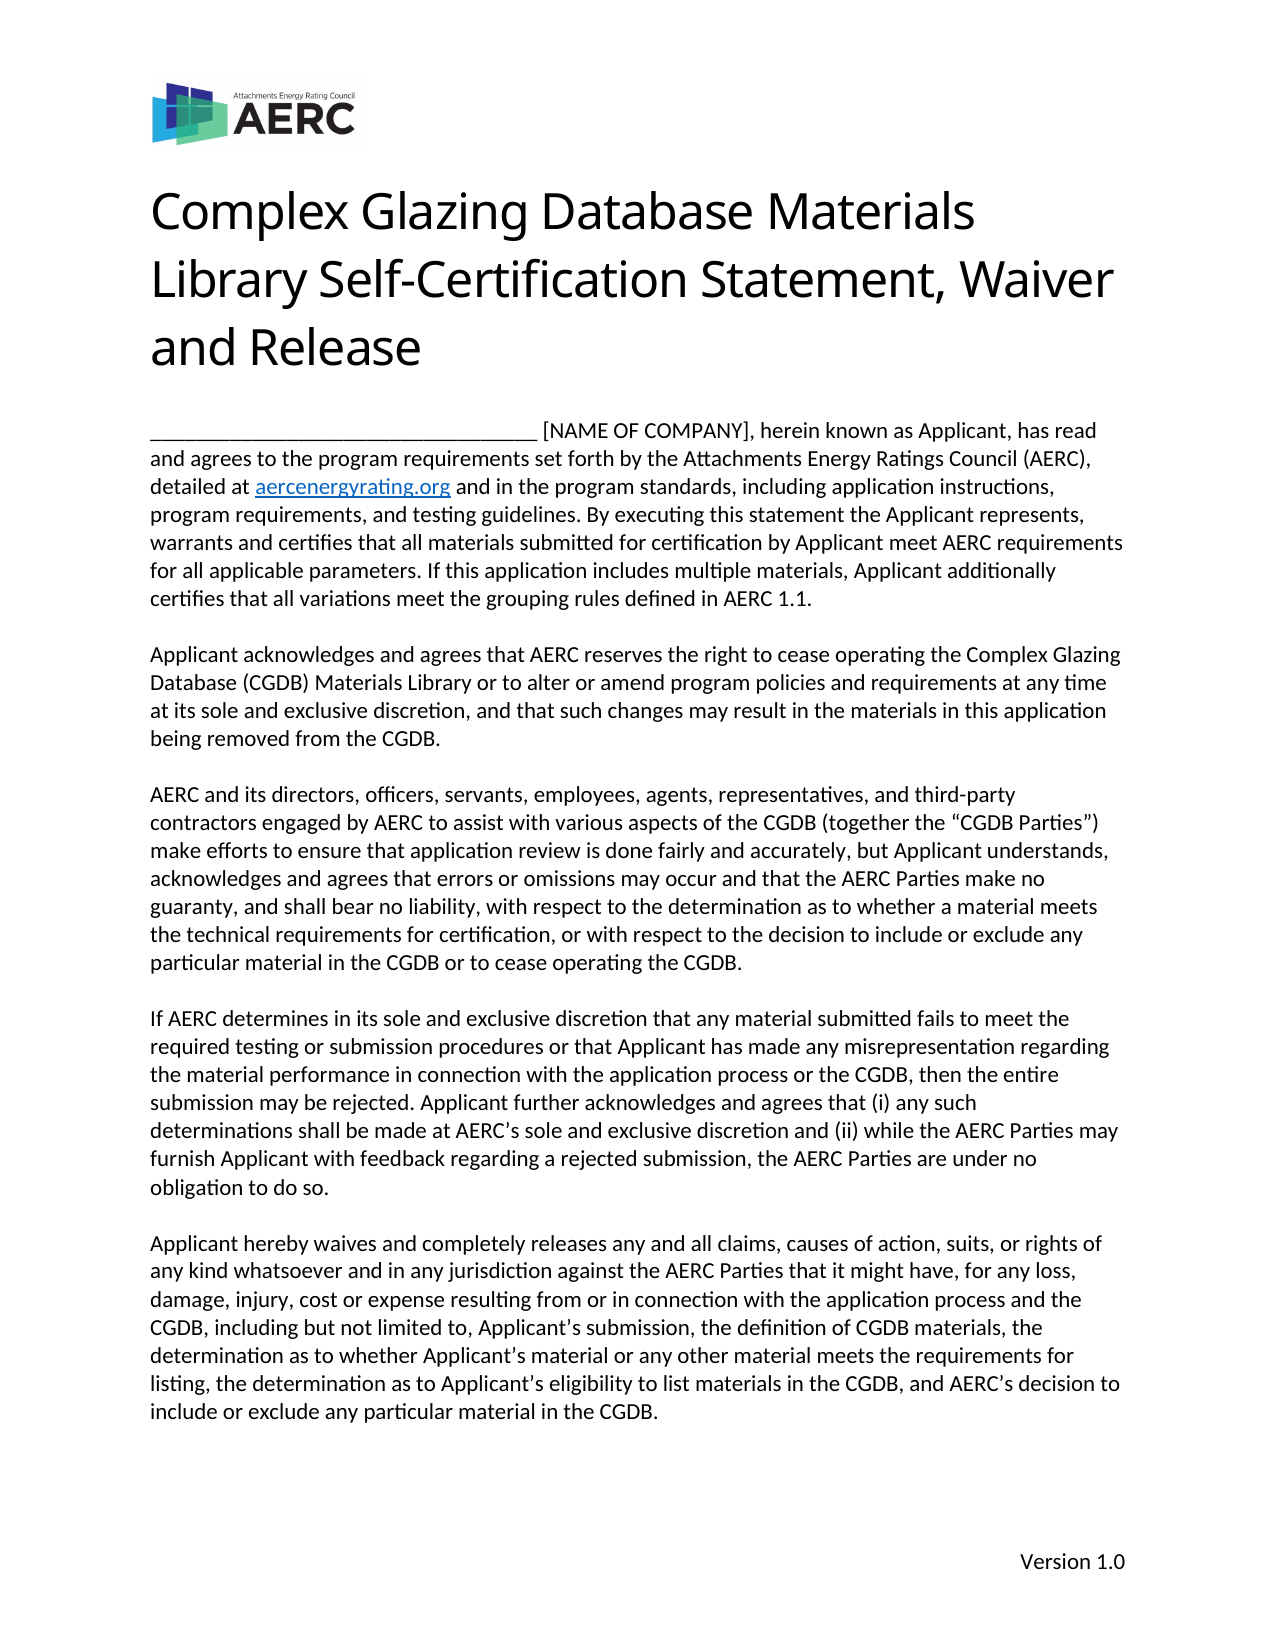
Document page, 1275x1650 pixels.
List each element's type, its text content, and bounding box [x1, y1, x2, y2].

text Applicant acknowledges and agrees that AERC reserves the right to cease operating the Complex Glazing Database (CGDB) Materials Library or to alter or amend program policies and requirements at any time at its sole and exclusive discretion, and that such changes may result in the materials in this application being removed from the CGDB. [150, 640, 1125, 752]
text __________________________________ [NAME OF COMPANY], herein known as Applicant, has read and agrees to the program requirements set forth by the Attachments Energy Ratings Council (AERC), detailed at aercenergyrating.org and in the program standards, including application instructions, program requirements, and testing guidelines. By executing this statement the Applicant represents, warrants and certifies that all materials submitted for certification by Applicant meet AERC requirements for all applicable parameters. If this application includes multiple materials, Applicant additionally certifies that all variations meet the grouping rules defined in AERC 1.1. [150, 416, 1125, 612]
picture [150, 75, 367, 148]
title Complex Glazing Database Materials Library Self-Certification Statement, Waiver and Release [150, 176, 1125, 380]
text If AERC determines in its sole and exclusive discretion that any material submitted fails to meet the required testing or submission procedures or that Applicant has made any misrepresentation regarding the material performance in connection with the application process or the CGDB, then the entire submission may be rejected. Applicant further acknowledges and agrees that (i) any such determinations shall be made at AERC’s sole and exclusive discretion and (ii) while the AERC Parties may furnish Applicant with feedback regarding a rejected submission, the AERC Parties are under no obligation to do so. [150, 1004, 1125, 1201]
text Applicant hereby waives and completely releases any and all claims, causes of action, suits, or rights of any kind whatsoever and in any jurisdiction against the AERC Parties that it might have, for any loss, damage, injury, cost or expense resulting from or in connection with the application process and the CGDB, including but not limited to, Applicant’s submission, the definition of CGDB materials, the determination as to whether Applicant’s material or any other material meets the requirements for listing, the determination as to Applicant’s eligibility to list materials in the CGDB, and AERC’s decision to include or exclude any particular material in the CGDB. [150, 1229, 1125, 1425]
text AERC and its directors, officers, servants, employees, agents, representatives, and third-party contractors engaged by AERC to assist with various aspects of the CGDB (together the “CGDB Parties”) make efforts to ensure that application review is done fairly and accurately, but Applicant understands, acknowledges and agrees that errors or omissions may occur and that the AERC Parties make no guaranty, and shall bear no liability, with respect to the determination as to whether a material meets the technical requirements for certification, or with respect to the decision to include or exclude any particular material in the CGDB or to cease operating the CGDB. [150, 780, 1125, 976]
